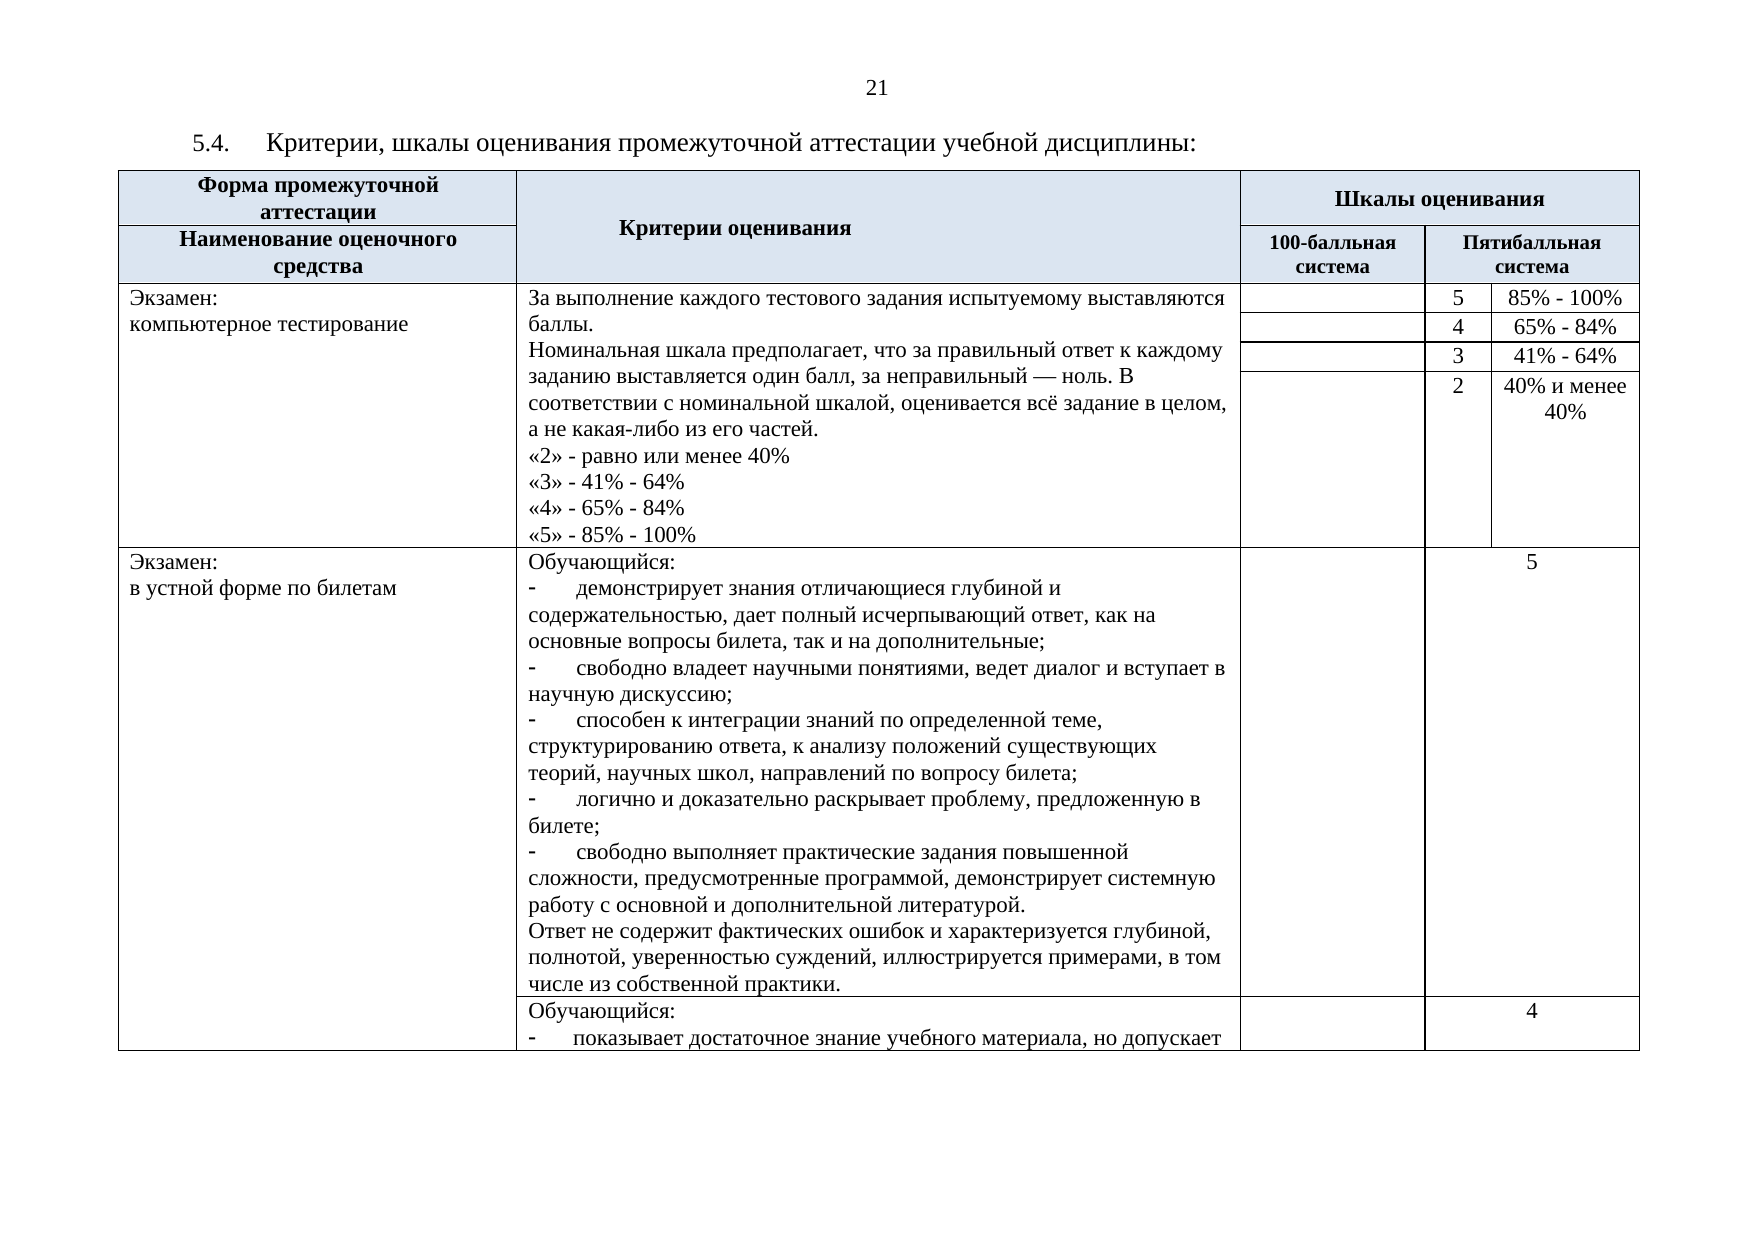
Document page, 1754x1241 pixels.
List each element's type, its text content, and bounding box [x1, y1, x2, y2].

table_cell 2 [1426, 372, 1491, 547]
table_cell Экзамен: в устной форме по билетам [119, 548, 516, 1050]
table_cell 3 [1426, 343, 1491, 371]
table_cell 65% - 84% [1492, 313, 1639, 341]
table_cell Экзамен: компьютерное тестирование [119, 284, 516, 547]
table_cell Обучающийся: демонстрирует знания отличающиеся глубиной и содержательностью, дает полный исчерпывающий ответ, как на основные вопросы билета, так и на дополнительные; свободно владеет научными понятиями, ведет диалог и вступает в научную дискуссию; способен к интеграции знаний по определенной теме, структурированию ответа, к анализу положений существующих теорий, научных школ, направлений по вопросу билета; логично и доказательно раскрывает проблему, предложенную в билете; свободно выполняет практические задания повышенной сложности, предусмотренные программой, демонстрирует системную работу с основной и дополнительной литературой. Ответ не содержит фактических ошибок и характеризуется глубиной, полнотой, уверенностью суждений, иллюстрируется примерами, в том числе из собственной практики. [517, 548, 1240, 996]
table_cell 85% - 100% [1492, 284, 1639, 312]
table_cell 5 [1426, 548, 1639, 996]
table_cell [517, 997, 1240, 1050]
table_cell Пятибалльная система [1426, 226, 1639, 282]
table_cell [1241, 313, 1424, 341]
table_header Форма промежуточной аттестации [119, 171, 516, 224]
table_cell 4 [1426, 997, 1639, 1050]
table_header Критерии оценивания [517, 171, 1240, 282]
table_cell За выполнение каждого тестового задания испытуемому выставляются баллы. Номинальная шкала предполагает, что за правильный ответ к каждому заданию выставляется один балл, за неправильный — ноль. В соответствии с номинальной шкалой, оценивается всё задание в целом, а не какая-либо из его частей. «2» - равно или менее 40% «3» - 41% - 64% «4» - 65% - 84% «5» - 85% - 100% [517, 284, 1240, 547]
table_cell [1241, 548, 1424, 996]
table_cell 40% и менее 40% [1492, 372, 1639, 547]
table_cell 41% - 64% [1492, 343, 1639, 371]
table_header Шкалы оценивания [1241, 171, 1639, 224]
subtitle Критерии, шкалы оценивания промежуточной аттестации учебной дисциплины: [192, 127, 1636, 158]
table_cell [1241, 284, 1424, 312]
table_cell 5 [1426, 284, 1491, 312]
table_cell 100-балльная система [1241, 226, 1424, 282]
table_cell [1241, 372, 1424, 547]
table_cell [1241, 343, 1424, 371]
table_cell [1241, 997, 1424, 1050]
table_cell 4 [1426, 313, 1491, 341]
table_cell Наименование оценочного средства [119, 226, 516, 282]
